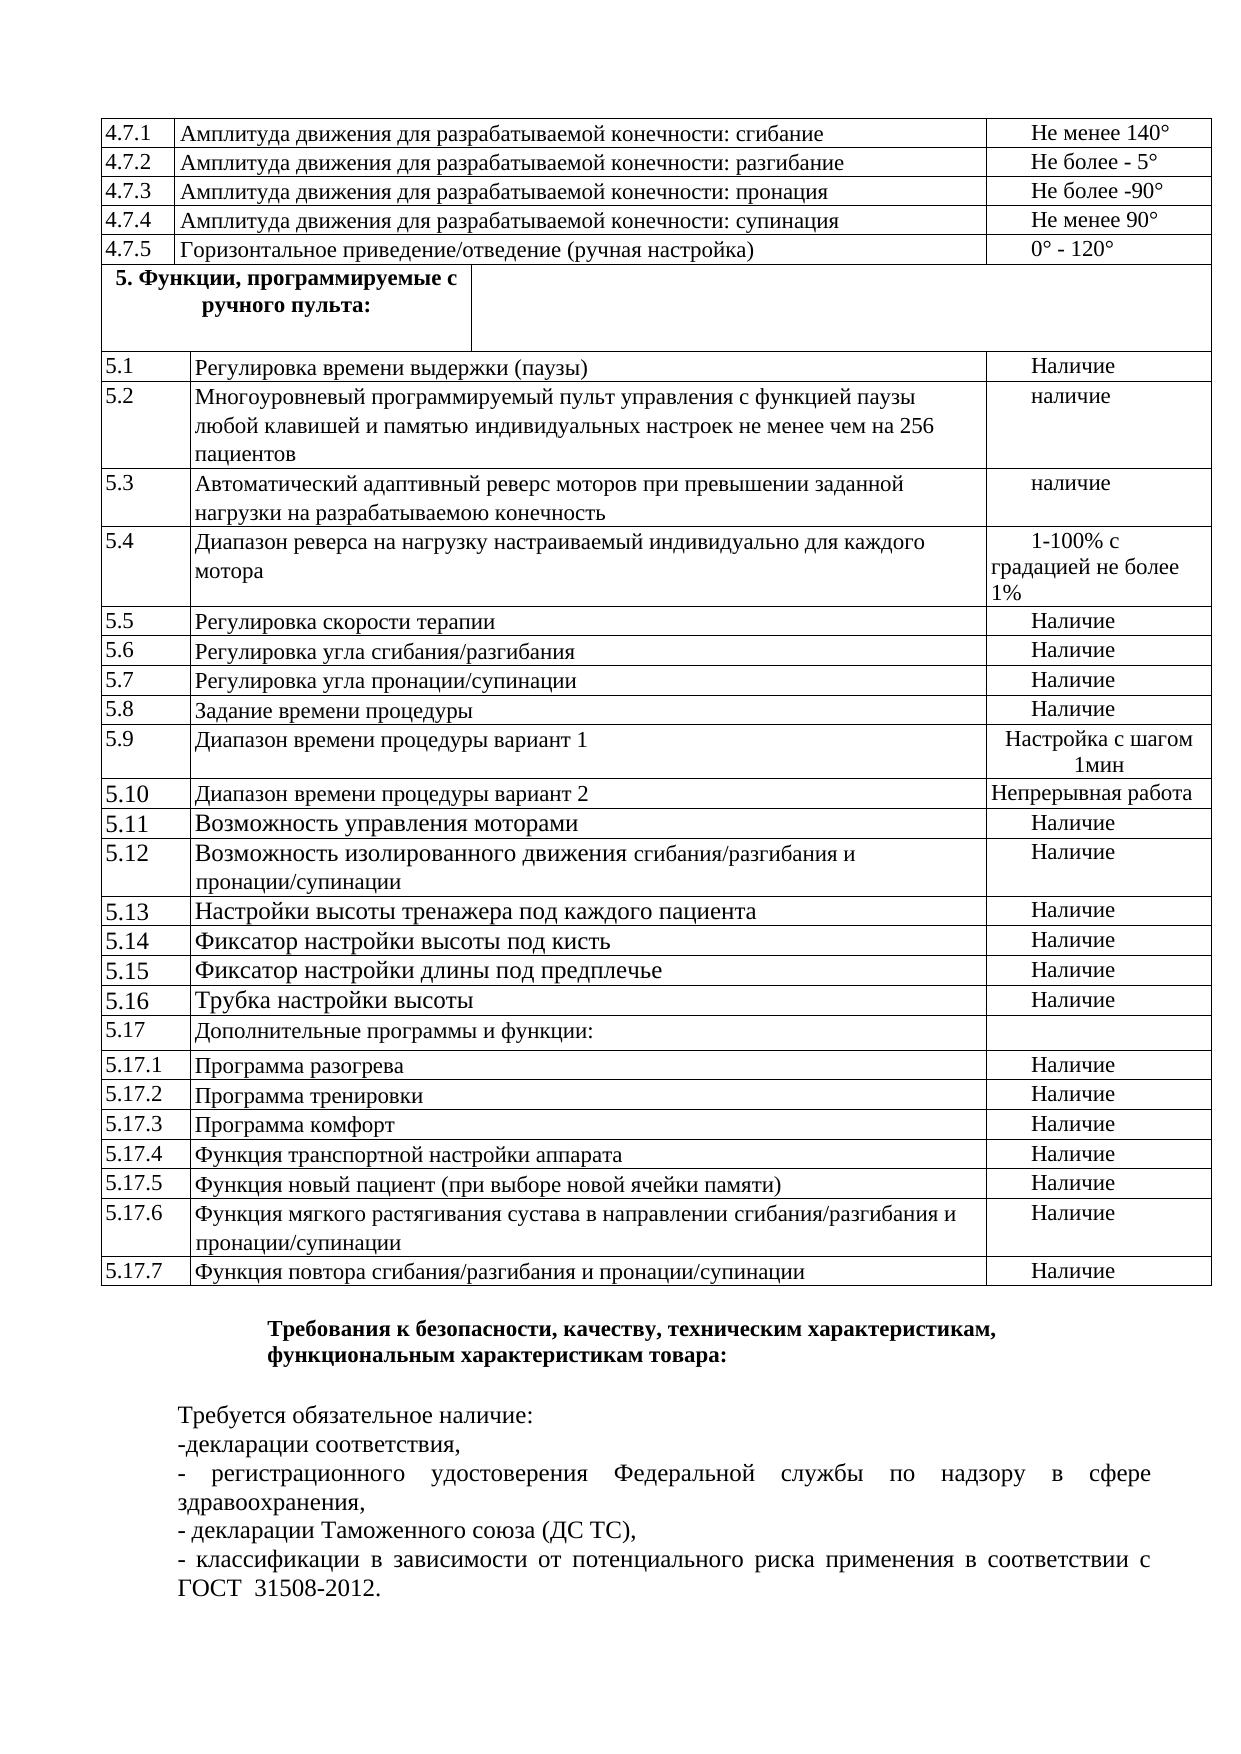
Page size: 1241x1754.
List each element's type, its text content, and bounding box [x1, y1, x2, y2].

table_cell Дополнительные программы и функции: [191, 1016, 986, 1050]
table_cell Регулировка угла пронации/супинации [191, 666, 986, 694]
table_cell Регулировка скорости терапии [191, 607, 986, 635]
table_cell 1-100% с градацией не более 1% [987, 527, 1211, 606]
table_cell 5.12 [102, 839, 190, 896]
table_cell Многоуровневый программируемый пульт управления с функцией паузы любой клавишей и памятью индивидуальных настроек не менее чем на 256 пациентов [191, 382, 986, 467]
table_cell Регулировка угла сгибания/разгибания [191, 636, 986, 665]
table_cell Настройка с шагом 1мин [987, 725, 1211, 778]
table_cell Наличие [987, 839, 1211, 896]
table_cell 5.9 [102, 725, 190, 778]
table_cell Не более -90° [987, 177, 1211, 205]
table_cell Не менее 140° [987, 119, 1211, 147]
table_cell Наличие [987, 1257, 1211, 1285]
table_cell 5.17.6 [102, 1199, 190, 1256]
table_cell 5.16 [102, 986, 190, 1015]
table_cell наличие [987, 382, 1211, 467]
table_cell Трубка настройки высоты [191, 986, 986, 1015]
table_cell 5.13 [102, 897, 190, 925]
table_cell Регулировка времени выдержки (паузы) [191, 352, 986, 381]
table_cell 5.11 [102, 809, 190, 837]
table_cell Наличие [987, 1140, 1211, 1168]
table_cell 5.17.1 [102, 1051, 190, 1079]
table_cell 5.17.5 [102, 1169, 190, 1198]
table_cell 5.1 [102, 352, 190, 381]
table_cell Диапазон реверса на нагрузку настраиваемый индивидуально для каждого мотора [191, 527, 986, 606]
table_cell 5.8 [102, 696, 190, 724]
table_cell 5.10 [102, 779, 190, 808]
table_cell Наличие [987, 607, 1211, 635]
table_cell Функция мягкого растягивания сустава в направлении сгибания/разгибания и пронации/супинации [191, 1199, 986, 1256]
table_cell Наличие [987, 636, 1211, 665]
table_cell Наличие [987, 986, 1211, 1015]
text - регистрационного удостоверения Федеральной службы по надзору в сфере здравоохранения, [177, 1458, 1152, 1516]
table_cell Функция повтора сгибания/разгибания и пронации/супинации [191, 1257, 986, 1285]
table_cell 5. Функции, программируемые с ручного пульта: [102, 265, 471, 351]
table_cell Непрерывная работа [987, 779, 1211, 808]
subtitle Требования к безопасности, качеству, техническим характеристикам, функциональным характеристикам товара: [267, 1315, 1152, 1368]
table_cell 4.7.4 [102, 206, 174, 234]
table_cell Не более - 5° [987, 148, 1211, 176]
table_cell 5.2 [102, 382, 190, 467]
table_cell Наличие [987, 352, 1211, 381]
table_cell 5.17.7 [102, 1257, 190, 1285]
table_cell Наличие [987, 956, 1211, 985]
table_cell [987, 1016, 1211, 1050]
table_cell Наличие [987, 809, 1211, 837]
text Требуется обязательное наличие: [177, 1401, 1152, 1429]
table_cell 4.7.3 [102, 177, 174, 205]
table_cell Наличие [987, 897, 1211, 925]
table_cell Программа комфорт [191, 1110, 986, 1138]
table_cell Программа разогрева [191, 1051, 986, 1079]
table_cell Амплитуда движения для разрабатываемой конечности: супинация [175, 206, 986, 234]
text -декларации соответствия, [177, 1429, 1152, 1458]
table_cell 5.17 [102, 1016, 190, 1050]
table_cell Наличие [987, 926, 1211, 955]
table_cell 5.3 [102, 469, 190, 526]
table_cell Наличие [987, 696, 1211, 724]
table_cell 4.7.5 [102, 235, 174, 263]
table_cell Фиксатор настройки длины под предплечье [191, 956, 986, 985]
table_cell Функция новый пациент (при выборе новой ячейки памяти) [191, 1169, 986, 1198]
table_cell 4.7.2 [102, 148, 174, 176]
table_cell 5.5 [102, 607, 190, 635]
table_cell наличие [987, 469, 1211, 526]
table_cell Возможность управления моторами [191, 809, 986, 837]
table_cell 5.17.3 [102, 1110, 190, 1138]
table_cell 0° - 120° [987, 235, 1211, 263]
table_cell 4.7.1 [102, 119, 174, 147]
table_cell Наличие [987, 1169, 1211, 1198]
table_cell 5.17.2 [102, 1080, 190, 1109]
table_cell Горизонтальное приведение/отведение (ручная настройка) [175, 235, 986, 263]
table_cell Задание времени процедуры [191, 696, 986, 724]
table_cell 5.14 [102, 926, 190, 955]
table_cell Фиксатор настройки высоты под кисть [191, 926, 986, 955]
table_cell 5.4 [102, 527, 190, 606]
table_cell Наличие [987, 666, 1211, 694]
table_cell Наличие [987, 1199, 1211, 1256]
text - декларации Таможенного союза (ДС ТС), [177, 1516, 1152, 1544]
table_cell Функция транспортной настройки аппарата [191, 1140, 986, 1168]
table_cell [472, 265, 1211, 351]
table_cell 5.15 [102, 956, 190, 985]
table_cell Автоматический адаптивный реверс моторов при превышении заданной нагрузки на разрабатываемою конечность [191, 469, 986, 526]
table_cell Амплитуда движения для разрабатываемой конечности: сгибание [175, 119, 986, 147]
table_cell Возможность изолированного движения сгибания/разгибания и пронации/супинации [191, 839, 986, 896]
table_cell Наличие [987, 1110, 1211, 1138]
table_cell Наличие [987, 1051, 1211, 1079]
table_cell Амплитуда движения для разрабатываемой конечности: пронация [175, 177, 986, 205]
table_cell Программа тренировки [191, 1080, 986, 1109]
table_cell Наличие [987, 1080, 1211, 1109]
table_cell 5.6 [102, 636, 190, 665]
table_cell Настройки высоты тренажера под каждого пациента [191, 897, 986, 925]
text - классификации в зависимости от потенциального риска применения в соответствии с ГОСТ 31508-2012. [177, 1544, 1152, 1602]
table_cell Диапазон времени процедуры вариант 2 [191, 779, 986, 808]
table_cell 5.7 [102, 666, 190, 694]
table_cell Амплитуда движения для разрабатываемой конечности: разгибание [175, 148, 986, 176]
table_cell Диапазон времени процедуры вариант 1 [191, 725, 986, 778]
table_cell Не менее 90° [987, 206, 1211, 234]
table_cell 5.17.4 [102, 1140, 190, 1168]
